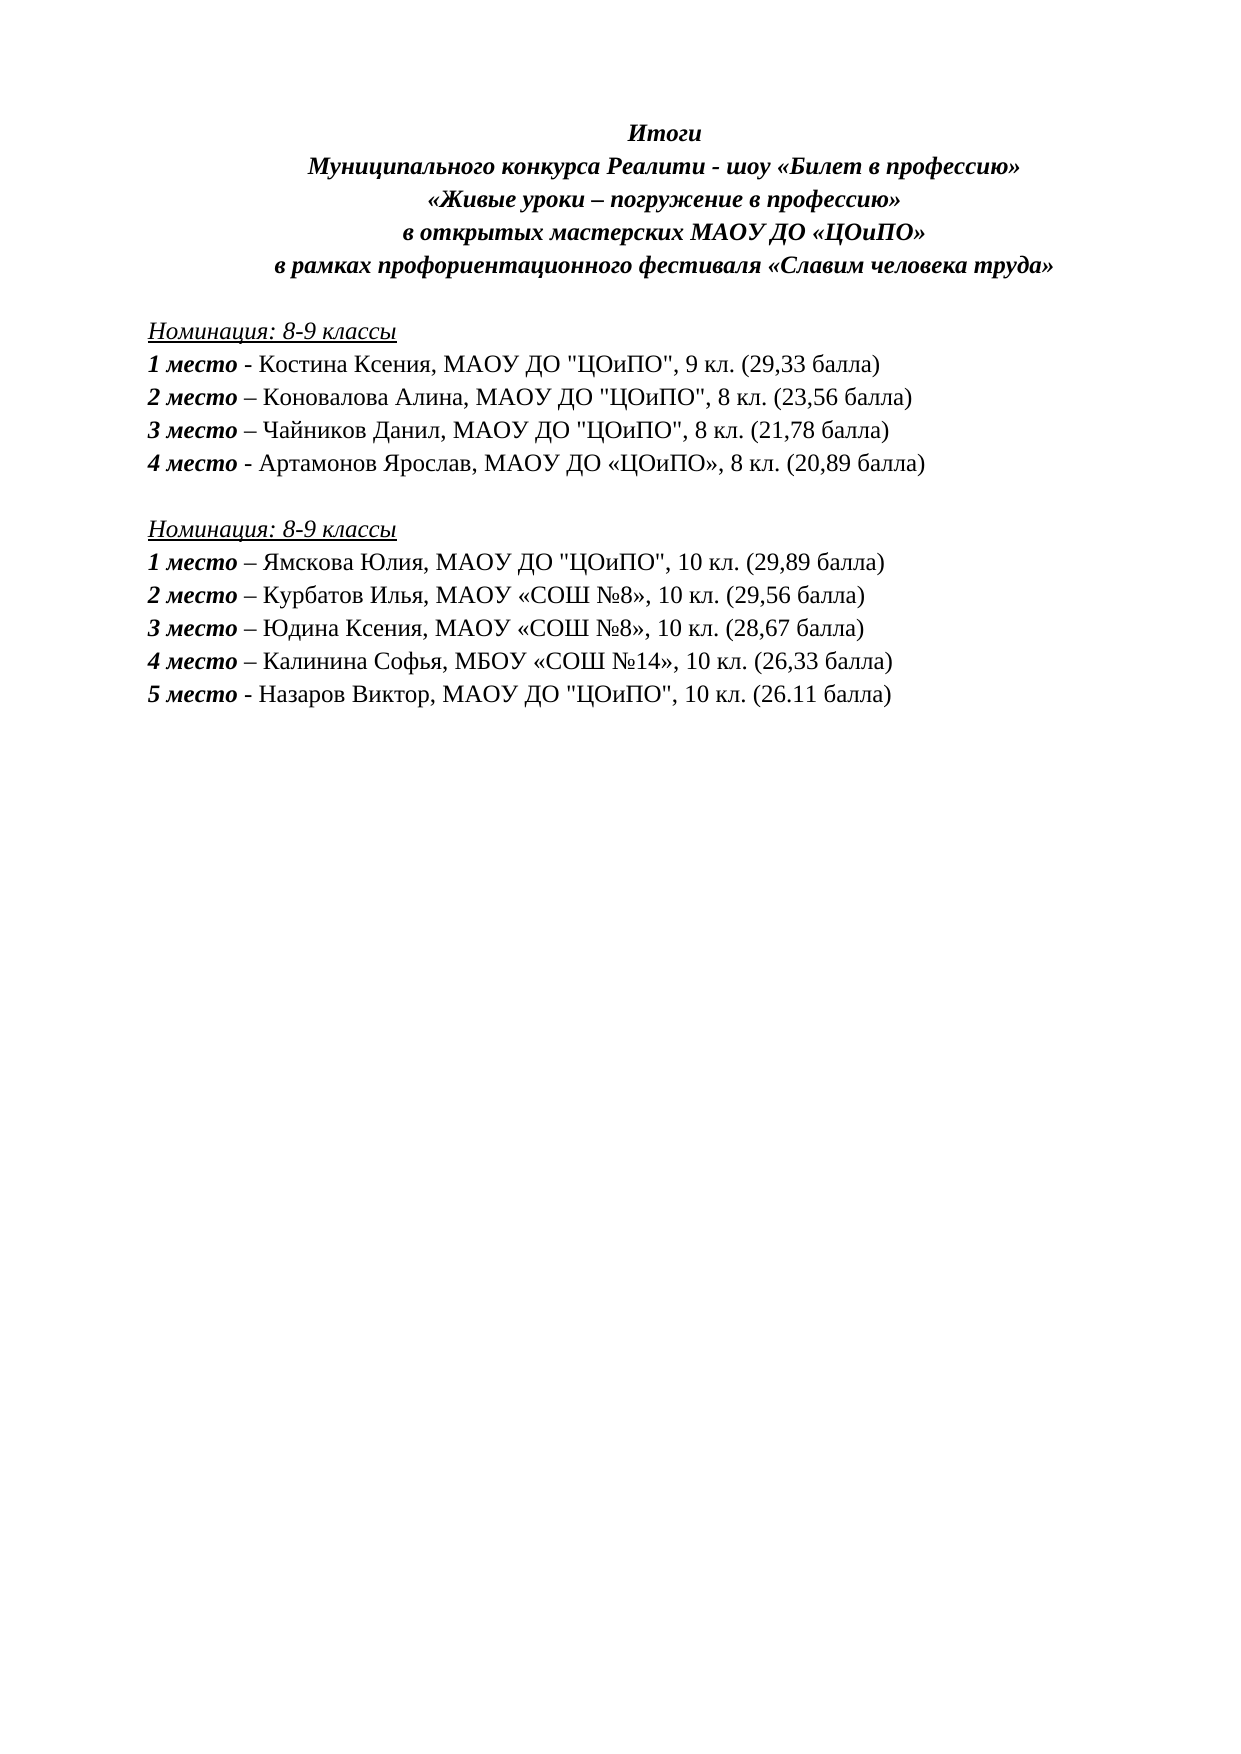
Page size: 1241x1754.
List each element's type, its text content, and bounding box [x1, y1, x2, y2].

text 4 место - Артамонов Ярослав, МАОУ ДО «ЦОиПО», 8 кл. (20,89 балла) [148, 448, 1181, 477]
text 5 место - Назаров Виктор, МАОУ ДО "ЦОиПО", 10 кл. (26.11 балла) [148, 679, 1181, 708]
text Муниципального конкурса Реалити - шоу «Билет в профессию» [148, 151, 1181, 180]
text 2 место – Курбатов Илья, МАОУ «СОШ №8», 10 кл. (29,56 балла) [148, 580, 1181, 609]
text 1 место - Костина Ксения, МАОУ ДО "ЦОиПО", 9 кл. (29,33 балла) [148, 349, 1181, 378]
text 1 место – Ямскова Юлия, МАОУ ДО "ЦОиПО", 10 кл. (29,89 балла) [148, 547, 1181, 576]
text «Живые уроки – погружение в профессию» [148, 184, 1181, 213]
text Итоги [148, 118, 1181, 147]
text Номинация: 8-9 классы [148, 316, 1181, 345]
text 4 место – Калинина Софья, МБОУ «СОШ №14», 10 кл. (26,33 балла) [148, 646, 1181, 675]
text Номинация: 8-9 классы [148, 514, 1181, 543]
text в открытых мастерских МАОУ ДО «ЦОиПО» [148, 217, 1181, 246]
text 2 место – Коновалова Алина, МАОУ ДО "ЦОиПО", 8 кл. (23,56 балла) [148, 382, 1181, 411]
text 3 место – Чайников Данил, МАОУ ДО "ЦОиПО", 8 кл. (21,78 балла) [148, 415, 1181, 444]
text в рамках профориентационного фестиваля «Славим человека труда» [148, 250, 1181, 279]
text 3 место – Юдина Ксения, МАОУ «СОШ №8», 10 кл. (28,67 балла) [148, 613, 1181, 642]
